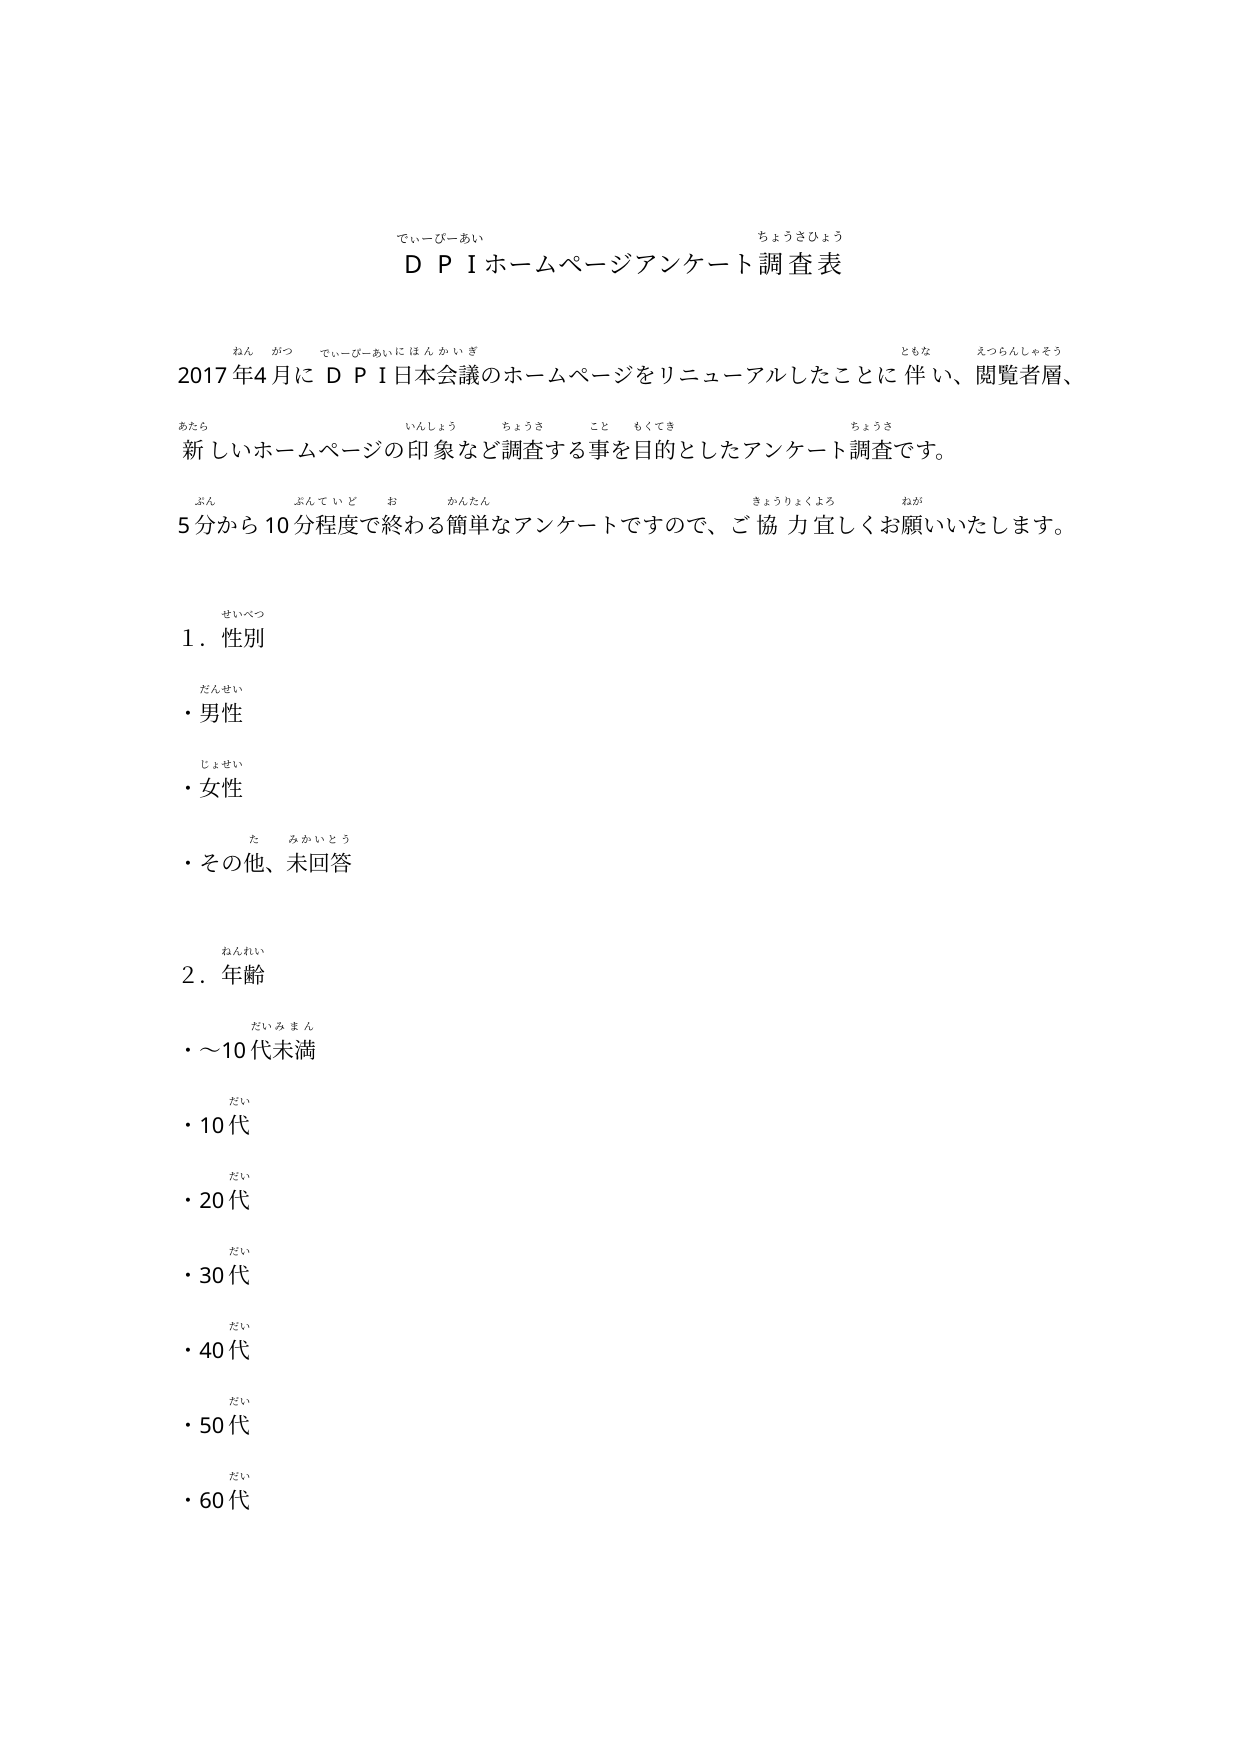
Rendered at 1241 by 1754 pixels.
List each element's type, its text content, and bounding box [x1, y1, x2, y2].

text ・ [177, 742, 1063, 817]
text ２． [177, 929, 1063, 1004]
text ・その、 [177, 817, 1063, 892]
text ・20 [177, 1154, 1063, 1229]
text 20174にのホームページをリニューアルしたことにい、、しいホームページのなどするをとしたアンケートです。 [177, 329, 1063, 479]
text ・30 [177, 1229, 1063, 1304]
text 5から10でわるなアンケートですので、ごしくおいいたします。 [177, 479, 1063, 554]
text ・10 [177, 1079, 1063, 1154]
text ・50 [177, 1379, 1063, 1454]
text ・～10 [177, 1004, 1063, 1079]
text ホームページアンケート [177, 217, 1063, 292]
text １． [177, 592, 1063, 667]
text ・ [177, 667, 1063, 742]
text ・40 [177, 1304, 1063, 1379]
text ・60 [177, 1454, 1063, 1529]
